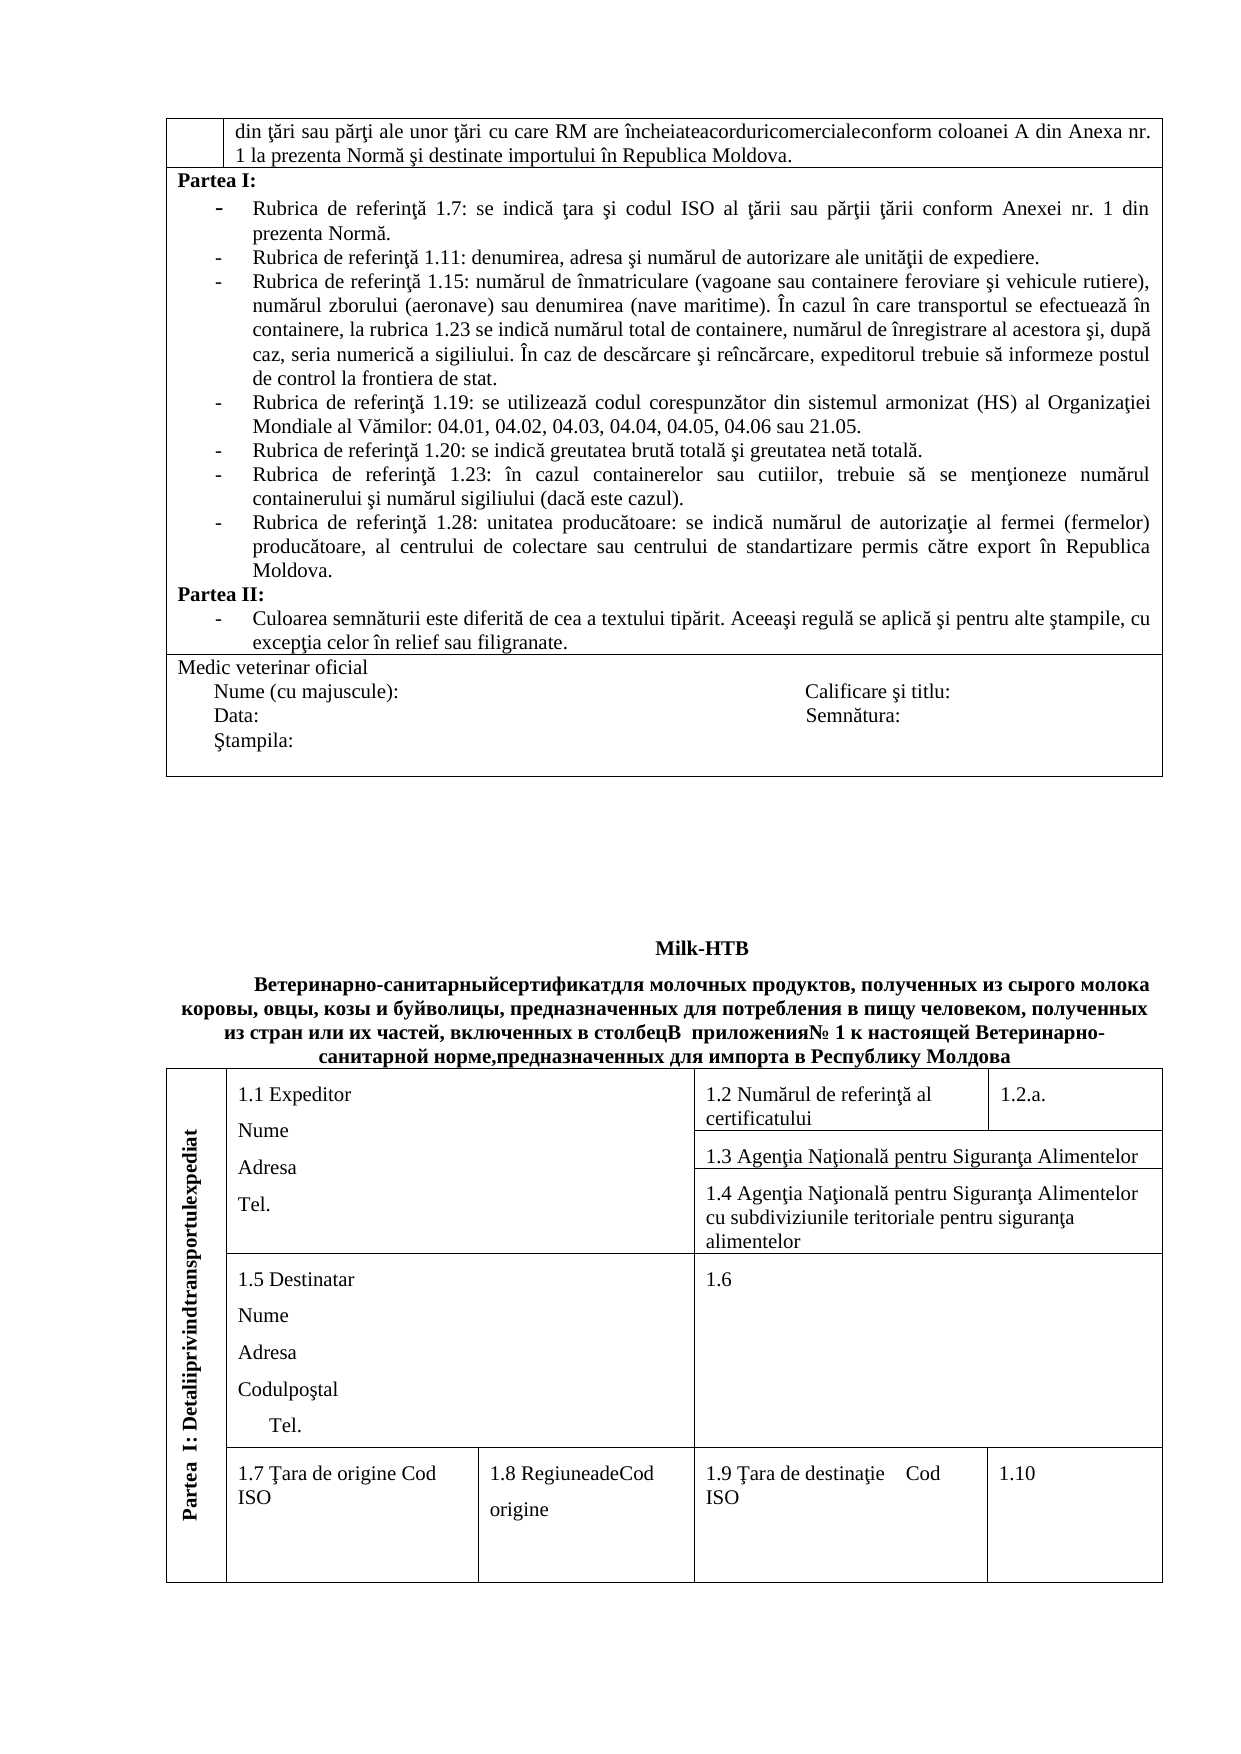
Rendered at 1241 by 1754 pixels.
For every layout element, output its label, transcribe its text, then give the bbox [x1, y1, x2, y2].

table_cell 1.9 Ţara de destinaţie Cod ISO [695, 1448, 987, 1582]
text Ветеринарно-санитарныйсертификатдля молочных продуктов, полученных из сырого молока коровы, овцы, козы и буйволицы, предназначенных для потребления в пищу человеком, полученных из стран или их частей, включенных в столбецB приложения№ 1 к настоящей Ветеринарно-санитарной норме,предназначенных для импорта в Республику Молдова [177, 972, 1152, 1068]
table_cell 1.10 [988, 1448, 1162, 1582]
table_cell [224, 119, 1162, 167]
table_cell 1.5 Destinatar Nume Adresa Codulpoştal Tel. [227, 1254, 694, 1447]
table_header Partea I: Detaliiprivindtransportulexpediat [167, 1069, 226, 1582]
table_cell 1.3 Agenţia Naţională pentru Siguranţa Alimentelor [695, 1131, 1162, 1168]
table_cell [695, 1254, 1162, 1447]
table_cell 1.8 RegiuneadeCod origine [479, 1448, 694, 1582]
text Milk-HTB [177, 935, 1152, 959]
table_cell 1.4 Agenţia Naţională pentru Siguranţa Alimentelor cu subdiviziunile teritoriale pentru siguranţa alimentelor [695, 1169, 1162, 1253]
table_cell 1.7 Ţara de origine Cod ISO [227, 1448, 478, 1582]
table_cell Medic veterinar oficial Nume (cu majuscule): Calificare şi titlu: Data: Semnătura: Ştampila: [167, 655, 1162, 776]
table_header 1.1 Expeditor Nume Adresa Tel. [227, 1069, 694, 1253]
table_cell Partea I: Rubrica de referinţă 1.7: se indică ţara şi codul ISO al ţării sau părţii ţării conform Anexei nr. 1 din prezenta Normă. Rubrica de referinţă 1.11: denumirea, adresa şi numărul de autorizare ale unităţii de expediere. Rubrica de referinţă 1.15: numărul de înmatriculare (vagoane sau containere feroviare şi vehicule rutiere), numărul zborului (aeronave) sau denumirea (nave maritime). În cazul în care transportul se efectuează în containere, la rubrica 1.23 se indică numărul total de containere, numărul de înregistrare al acestora şi, după caz, seria numerică a sigiliului. În caz de descărcare şi reîncărcare, expeditorul trebuie să informeze postul de control la frontiera de stat. Rubrica de referinţă 1.19: se utilizează codul corespunzător din sistemul armonizat (HS) al Organizaţiei Mondiale al Vămilor: 04.01, 04.02, 04.03, 04.04, 04.05, 04.06 sau 21.05. Rubrica de referinţă 1.20: se indică greutatea brută totală şi greutatea netă totală. Rubrica de referinţă 1.23: în cazul containerelor sau cutiilor, trebuie să se menţioneze numărul containerului şi numărul sigiliului (dacă este cazul). Rubrica de referinţă 1.28: unitatea producătoare: se indică numărul de autorizaţie al fermei (fermelor) producătoare, al centrului de colectare sau centrului de standartizare permis către export în Republica Moldova. Partea II: Culoarea semnăturii este diferită de cea a textului tipărit. Aceeaşi regulă se aplică şi pentru alte ştampile, cu excepţia celor în relief sau filigranate. [167, 168, 1162, 654]
table_header 1.2 Numărul de referinţă al certificatului [695, 1069, 988, 1130]
table_header 1.2.a. [989, 1069, 1162, 1130]
